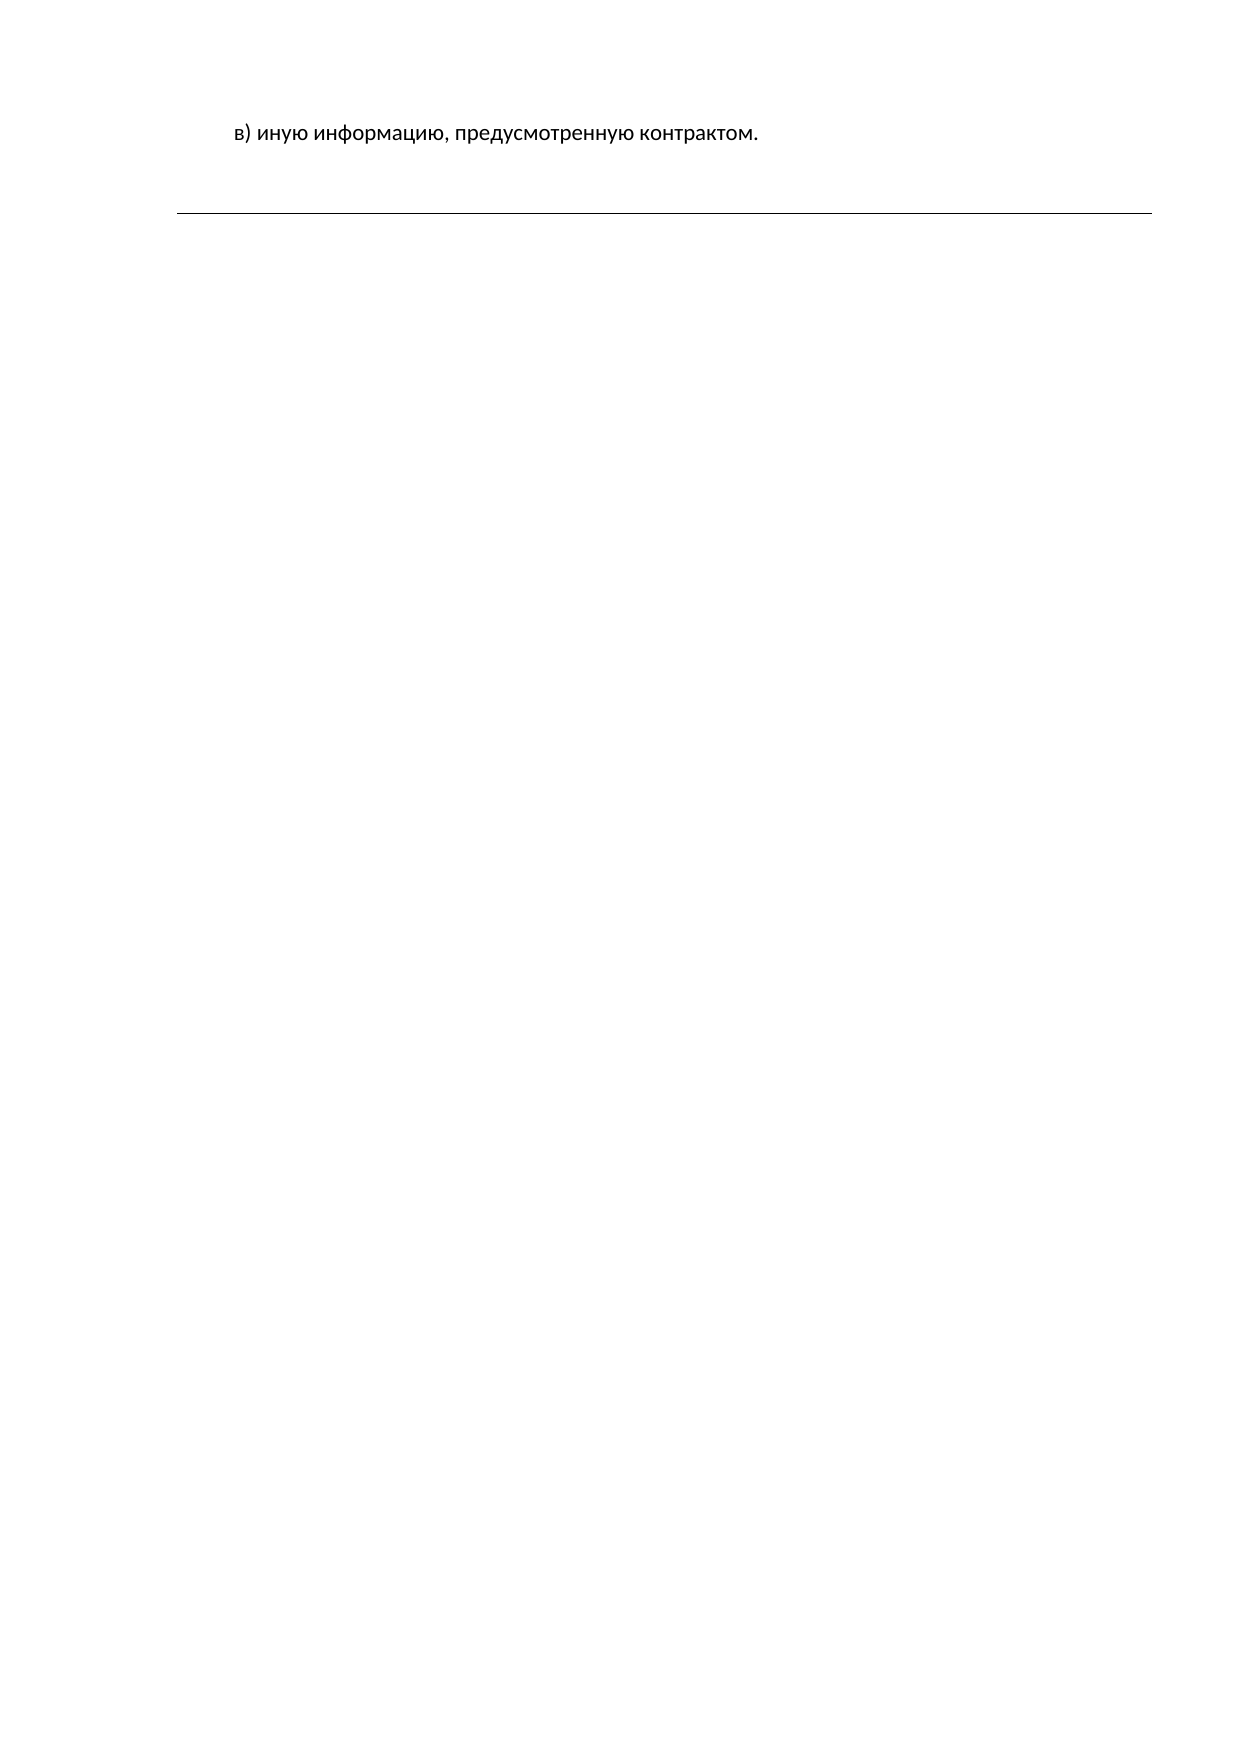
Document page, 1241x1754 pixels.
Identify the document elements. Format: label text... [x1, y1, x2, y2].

text в) иную информацию, предусмотренную контрактом. [177, 118, 1152, 146]
